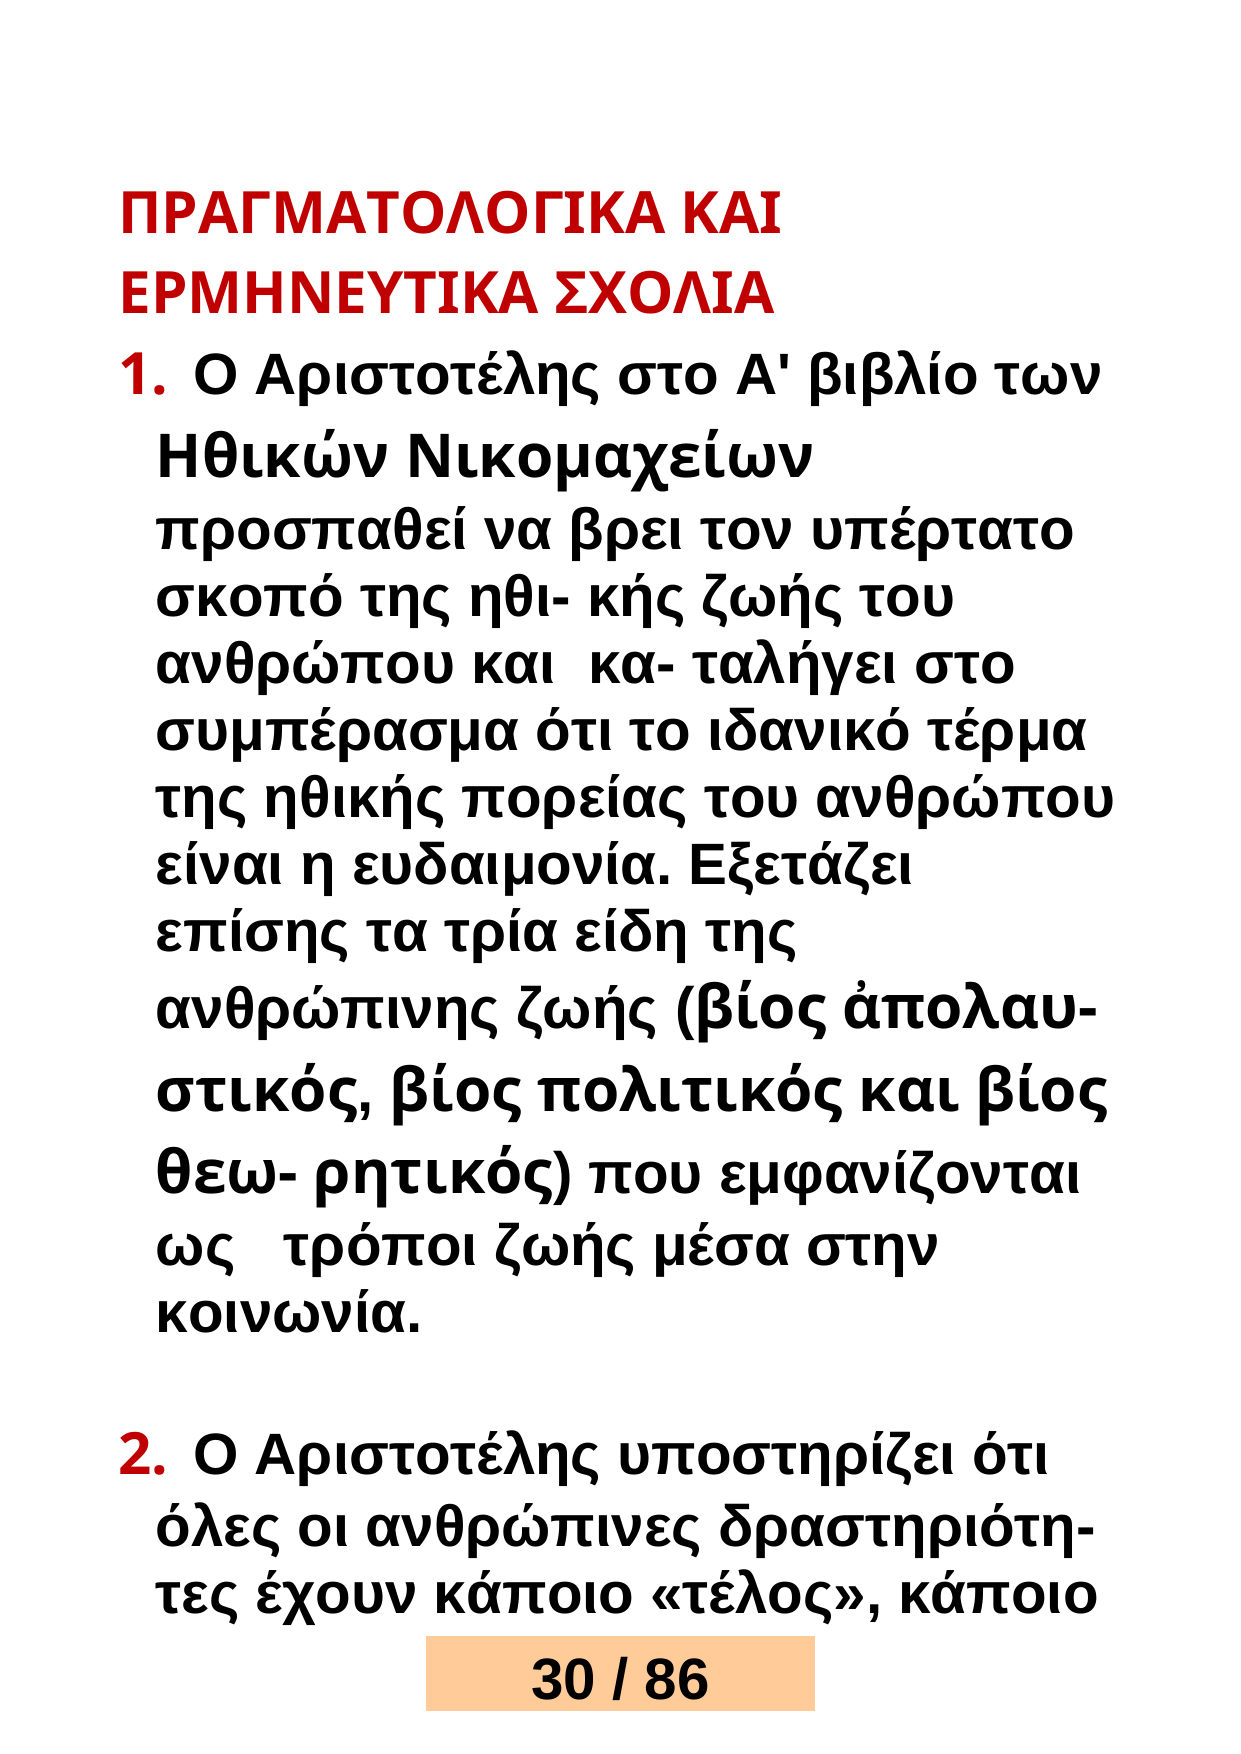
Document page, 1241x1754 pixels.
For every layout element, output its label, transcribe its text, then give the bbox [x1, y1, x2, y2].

list Ο Αριστοτέλης στο Α' βιβλίο των Ηθικών Νικομαχείων προσπαθεί να βρει τον υπέρτατο σκοπό της ηθι- κής ζωής του ανθρώπου και κα- ταλήγει στο συμπέρασμα ότι το ιδανικό τέρμα της ηθικής πορείας του ανθρώπου είναι η ευδαιμονία. Εξετάζει επίσης τα τρία είδη της ανθρώπινης ζωής (βίος ἀπολαυ-στικός, βίος πολιτικός και βίος θεω- ρητικός) που εμφανίζονται ως τρόποι ζωής μέσα στην κοινωνία. [118, 330, 1122, 1345]
subtitle ΠΡΑΓΜΑΤOΛOΓΙΚΑ ΚΑΙ ΕΡΜΗΝΕΥΤΙΚΑ ΣΧOΛΙΑ [118, 171, 1122, 330]
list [118, 1412, 1122, 1626]
